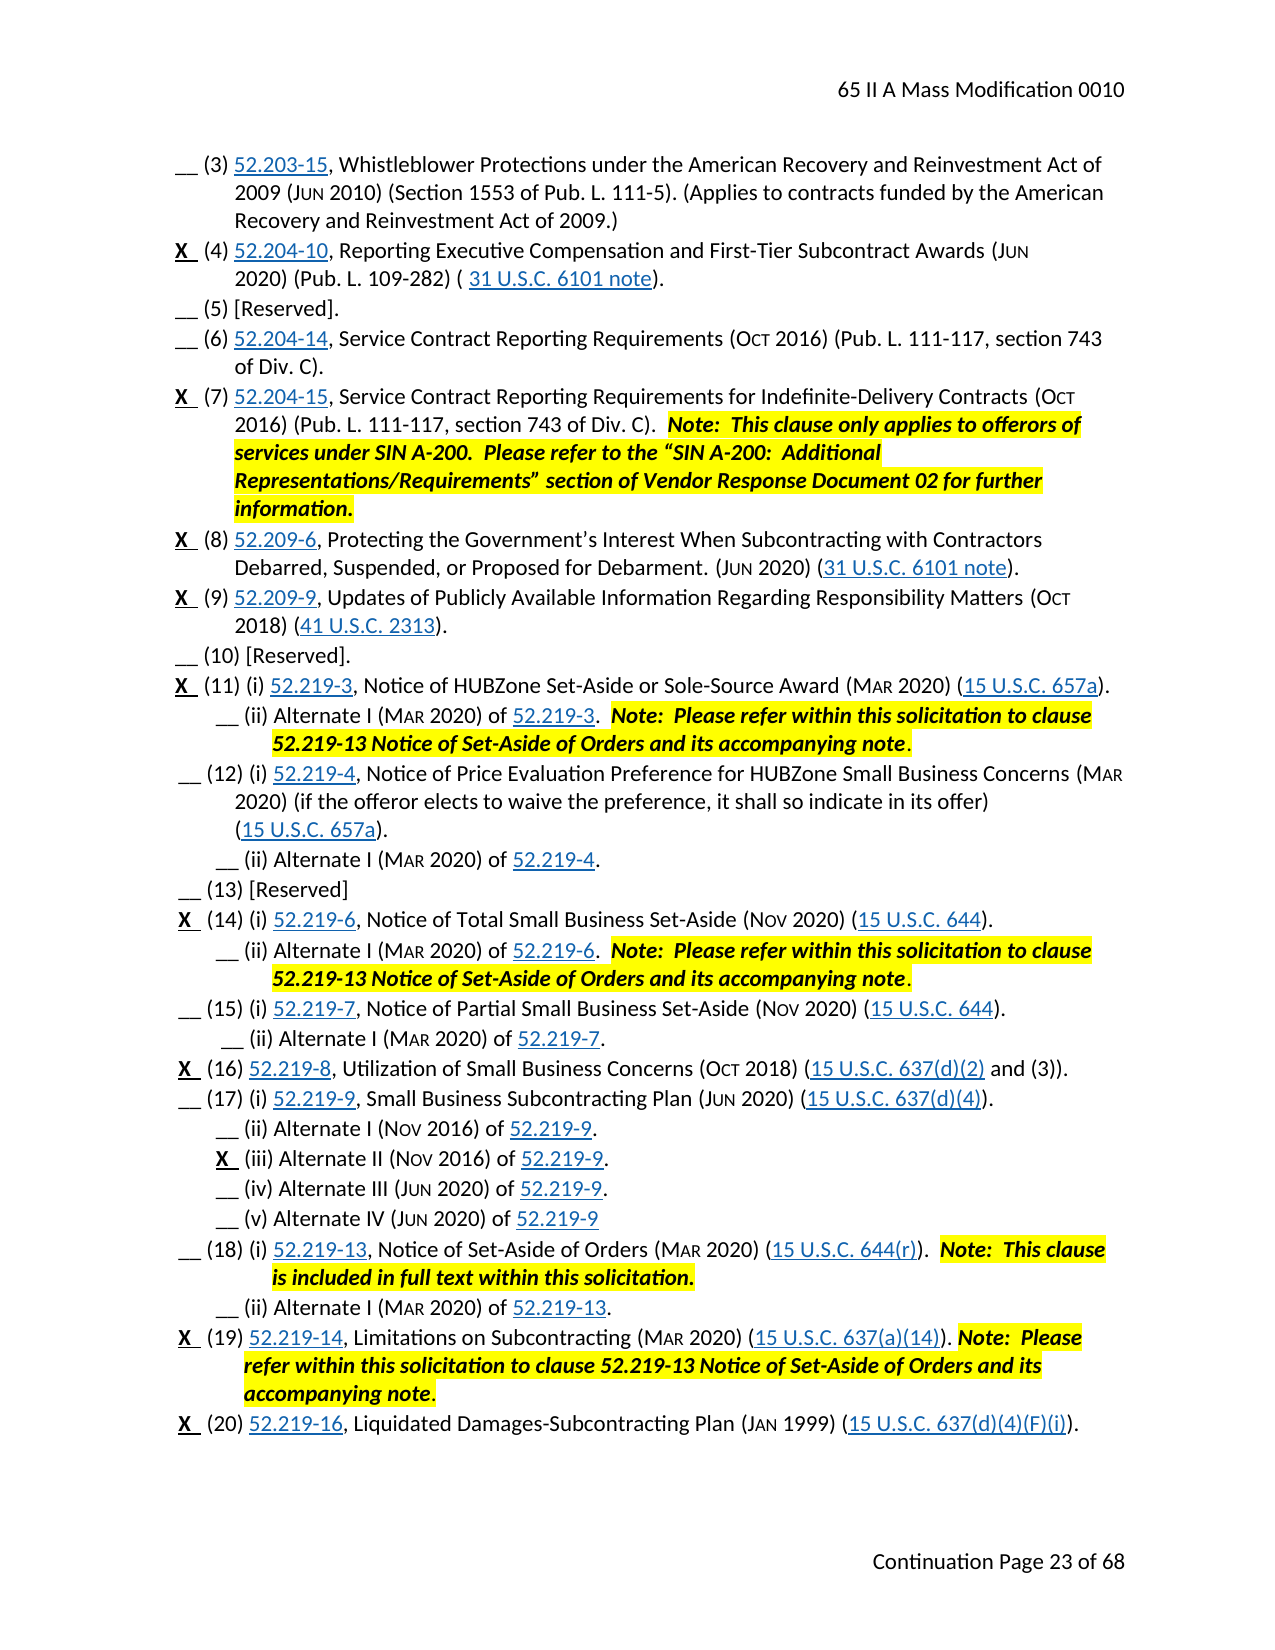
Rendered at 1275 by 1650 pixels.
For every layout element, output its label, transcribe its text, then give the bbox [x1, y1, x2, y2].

text X (16) 52.219-8, Utilization of Small Business Concerns (Oct 2018) (15 U.S.C. 637(d)(2) and (3)). [178, 1054, 1125, 1082]
text __ (12) (i) 52.219-4, Notice of Price Evaluation Preference for HUBZone Small Business Concerns (Mar 2020) (if the offeror elects to waive the preference, it shall so indicate in its offer) (15 U.S.C. 657a). [178, 759, 1125, 843]
text __ (ii) Alternate I (Mar 2020) of 52.219-7. [216, 1024, 1125, 1052]
text __ (13) [Reserved] [178, 876, 1125, 903]
text X (8) 52.209-6, Protecting the Government’s Interest When Subcontracting with Contractors Debarred, Suspended, or Proposed for Debarment. (Jun 2020) (31 U.S.C. 6101 note). [175, 525, 1125, 581]
text X (iii) Alternate II (Nov 2016) of 52.219-9. [216, 1144, 1125, 1172]
text X (11) (i) 52.219-3, Notice of HUBZone Set-Aside or Sole-Source Award (Mar 2020) (15 U.S.C. 657a). [150, 671, 1125, 699]
text X (4) 52.204-10, Reporting Executive Compensation and First-Tier Subcontract Awards (Jun 2020) (Pub. L. 109-282) ( 31 U.S.C. 6101 note). [175, 236, 1125, 292]
text X (9) 52.209-9, Updates of Publicly Available Information Regarding Responsibility Matters (Oct 2018) (41 U.S.C. 2313). [175, 583, 1125, 639]
text __ (10) [Reserved]. [175, 641, 1125, 669]
text __ (ii) Alternate I (Nov 2016) of 52.219-9. [216, 1114, 1125, 1142]
text __ (5) [Reserved]. [175, 294, 1125, 322]
text X (7) 52.204-15, Service Contract Reporting Requirements for Indefinite-Delivery Contracts (Oct 2016) (Pub. L. 111-117, section 743 of Div. C). Note: This clause only applies to offerors of services under SIN A-200. Please refer to the “SIN A-200: Additional Representations/Requirements” section of Vendor Response Document 02 for further information. [175, 382, 1125, 523]
text __ (ii) Alternate I (Mar 2020) of 52.219-4. [216, 845, 1125, 873]
text __ (3) 52.203-15, Whistleblower Protections under the American Recovery and Reinvestment Act of 2009 (Jun 2010) (Section 1553 of Pub. L. 111-5). (Applies to contracts funded by the American Recovery and Reinvestment Act of 2009.) [175, 150, 1125, 234]
text __ (15) (i) 52.219-7, Notice of Partial Small Business Set-Aside (Nov 2020) (15 U.S.C. 644). [178, 994, 1125, 1022]
text __ (17) (i) 52.219-9, Small Business Subcontracting Plan (Jun 2020) (15 U.S.C. 637(d)(4)). [178, 1084, 1125, 1112]
text X (19) 52.219-14, Limitations on Subcontracting (Mar 2020) (15 U.S.C. 637(a)(14)). Note: Please refer within this solicitation to clause 52.219-13 Notice of Set-Aside of Orders and its accompanying note. [436, 1323, 1125, 1407]
text __ (ii) Alternate I (Mar 2020) of 52.219-3. Note: Please refer within this solicitation to clause 52.219-13 Notice of Set-Aside of Orders and its accompanying note. [216, 701, 611, 757]
text __ (18) (i) 52.219-13, Notice of Set-Aside of Orders (Mar 2020) (15 U.S.C. 644(r)). Note: This clause is included in full text within this solicitation. [178, 1235, 1125, 1291]
text __ (6) 52.204-14, Service Contract Reporting Requirements (Oct 2016) (Pub. L. 111-117, section 743 of Div. C). [175, 324, 1125, 380]
text X (19) 52.219-14, Limitations on Subcontracting (Mar 2020) (15 U.S.C. 637(a)(14)). Note: Please refer within this solicitation to clause 52.219-13 Notice of Set-Aside of Orders and its accompanying note. [178, 1323, 958, 1407]
text __ (ii) Alternate I (Mar 2020) of 52.219-13. [216, 1293, 1125, 1321]
text __ (v) Alternate IV (Jun 2020) of 52.219-9 [216, 1204, 1125, 1233]
text X (14) (i) 52.219-6, Notice of Total Small Business Set-Aside (Nov 2020) (15 U.S.C. 644). [178, 906, 1125, 934]
text __ (ii) Alternate I (Mar 2020) of 52.219-6. Note: Please refer within this solicitation to clause 52.219-13 Notice of Set-Aside of Orders and its accompanying note. [912, 936, 1125, 992]
text __ (ii) Alternate I (Mar 2020) of 52.219-6. Note: Please refer within this solicitation to clause 52.219-13 Notice of Set-Aside of Orders and its accompanying note. [216, 936, 611, 992]
text __ (ii) Alternate I (Mar 2020) of 52.219-3. Note: Please refer within this solicitation to clause 52.219-13 Notice of Set-Aside of Orders and its accompanying note. [912, 701, 1125, 757]
text X (20) 52.219-16, Liquidated Damages-Subcontracting Plan (Jan 1999) (15 U.S.C. 637(d)(4)(F)(i)). [178, 1409, 1125, 1437]
text __ (iv) Alternate III (Jun 2020) of 52.219-9. [216, 1174, 1125, 1202]
